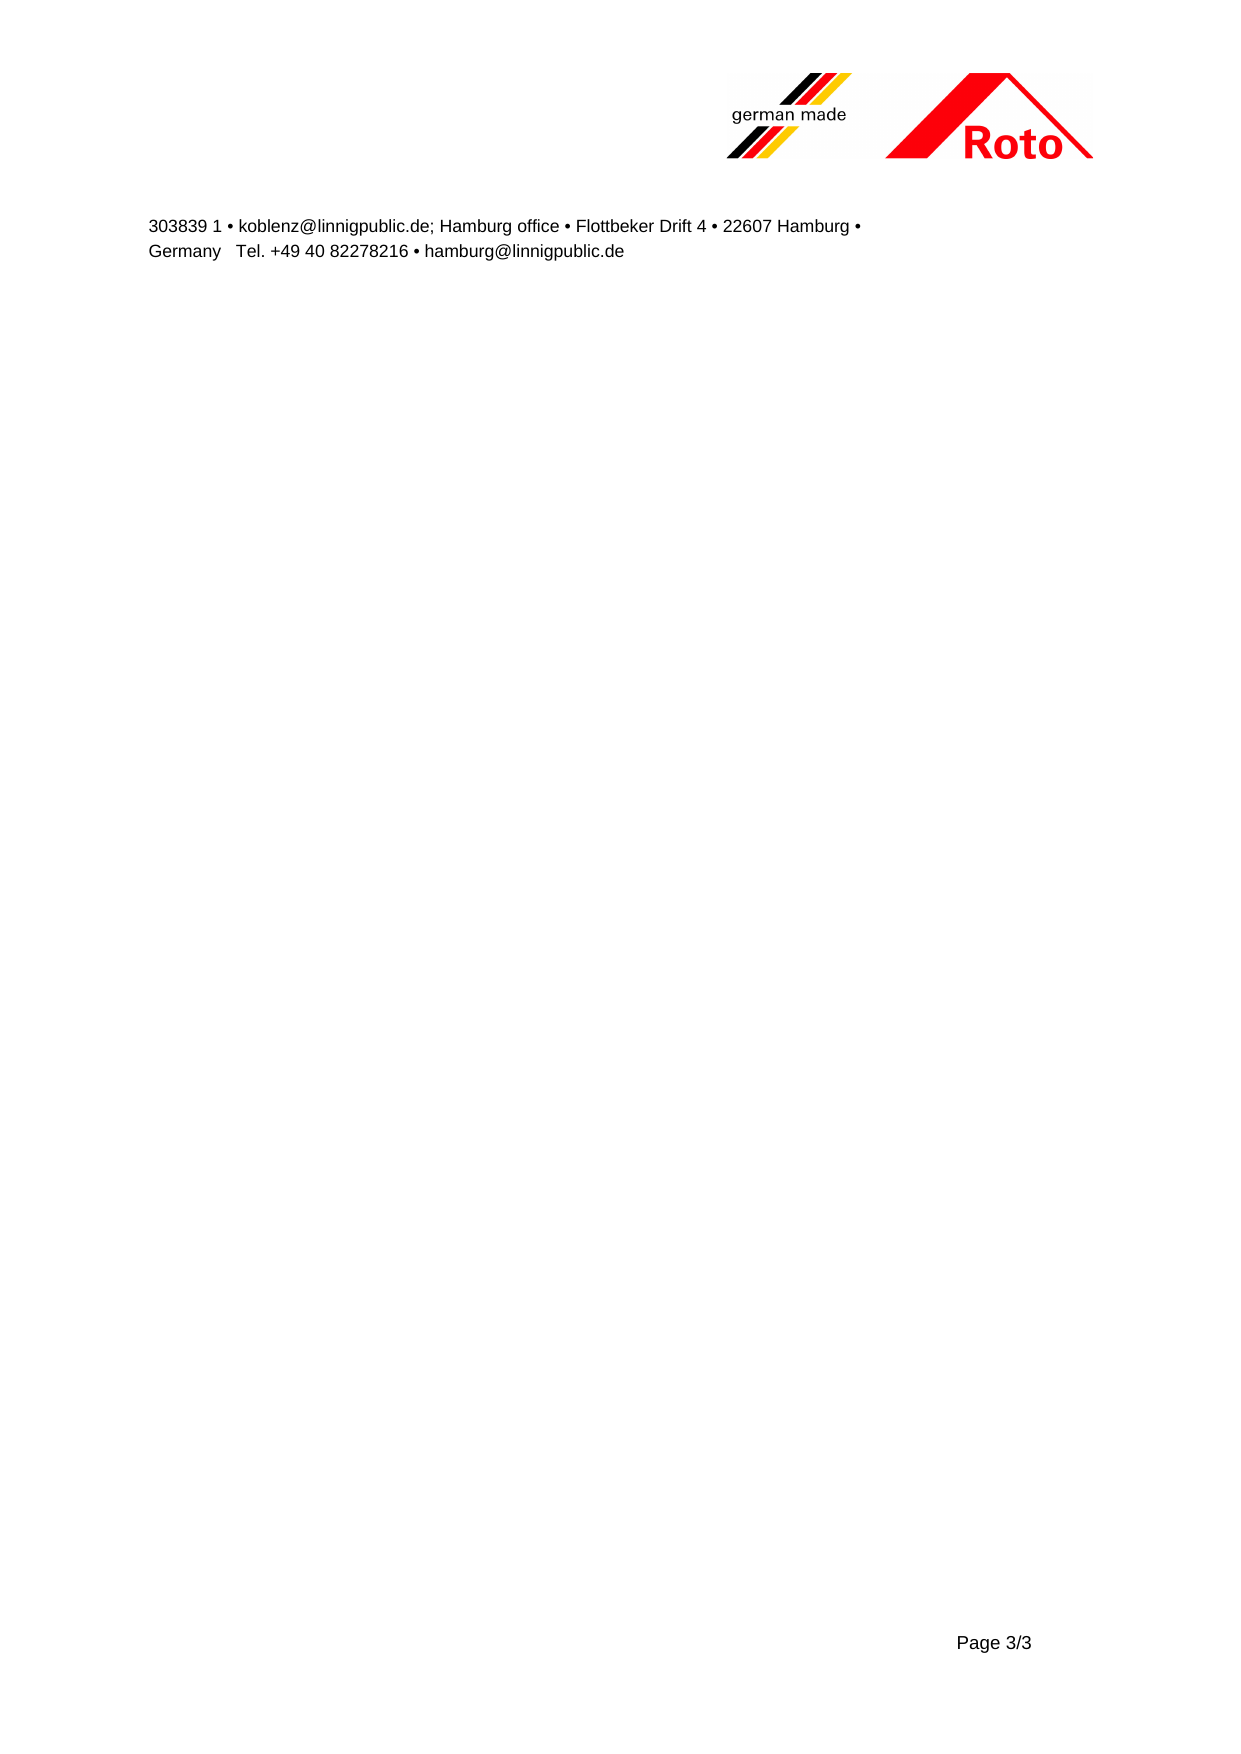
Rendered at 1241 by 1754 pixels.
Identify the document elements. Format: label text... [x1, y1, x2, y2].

picture [726, 73, 1094, 159]
